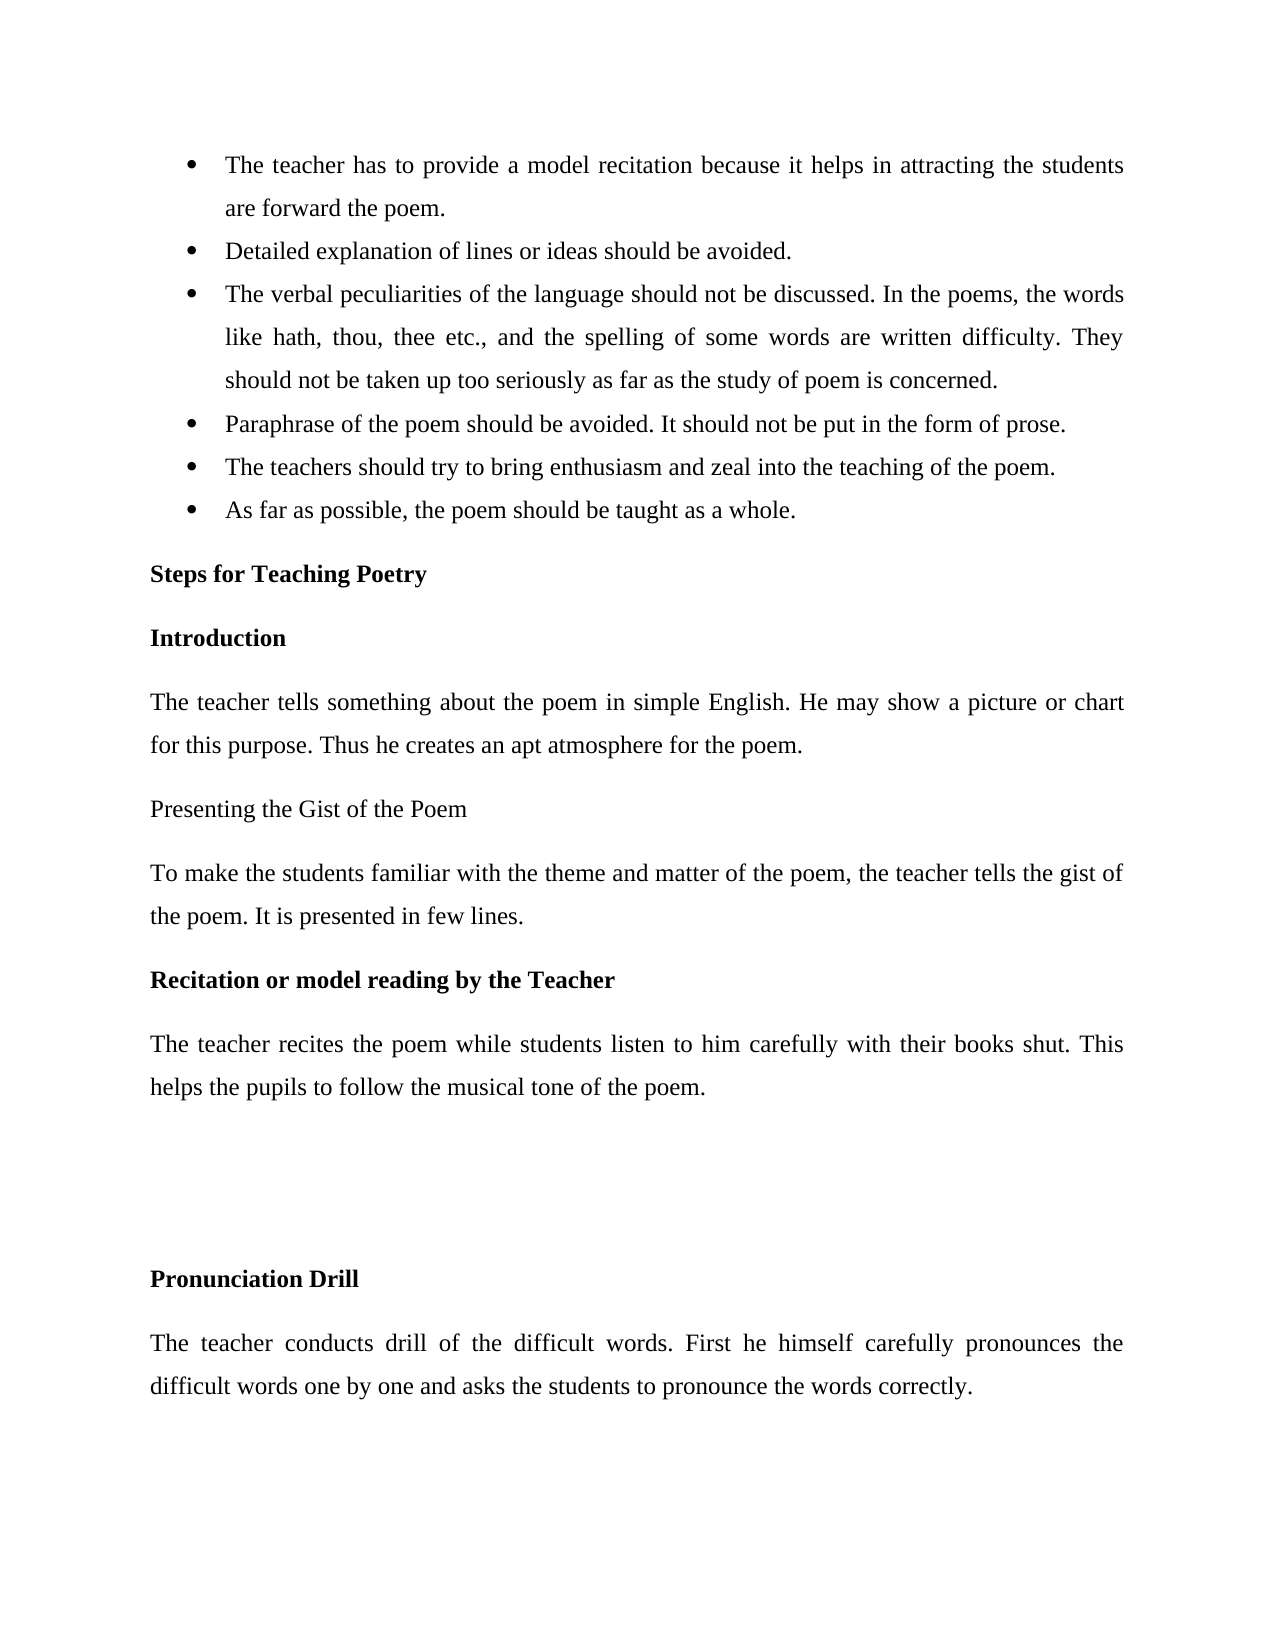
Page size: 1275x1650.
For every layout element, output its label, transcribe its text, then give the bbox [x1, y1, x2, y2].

list The teachers should try to bring enthusiasm and zeal into the teaching of the poem. [187, 452, 1125, 481]
text Presenting the Gist of the Poem [150, 794, 1125, 823]
list Detailed explanation of lines or ideas should be avoided. [187, 236, 1125, 265]
list Paraphrase of the poem should be avoided. It should not be put in the form of prose. [187, 409, 1125, 437]
list The verbal peculiarities of the language should not be discussed. In the poems, the words like hath, thou, thee etc., and the spelling of some words are written difficulty. They should not be taken up too seriously as far as the study of poem is concerned. [187, 279, 1125, 394]
text The teacher recites the poem while students listen to him carefully with their books shut. This helps the pupils to follow the musical tone of the poem. [150, 1029, 1125, 1101]
text The teacher tells something about the poem in simple English. He may show a picture or chart for this purpose. Thus he creates an apt atmosphere for the poem. [150, 687, 1125, 759]
text Introduction [150, 623, 1125, 652]
text To make the students familiar with the theme and matter of the poem, the teacher tells the gist of the poem. It is presented in few lines. [150, 858, 1125, 930]
text The teacher conducts drill of the difficult words. First he himself carefully pronounces the difficult words one by one and asks the students to pronounce the words correctly. [150, 1328, 1125, 1400]
text Pronunciation Drill [150, 1264, 1125, 1293]
list The teacher has to provide a model recitation because it helps in attracting the students are forward the poem. [187, 150, 1125, 222]
text Recitation or model reading by the Teacher [150, 965, 1125, 994]
text Steps for Teaching Poetry [150, 559, 1125, 588]
list As far as possible, the poem should be taught as a whole. [187, 495, 1125, 524]
